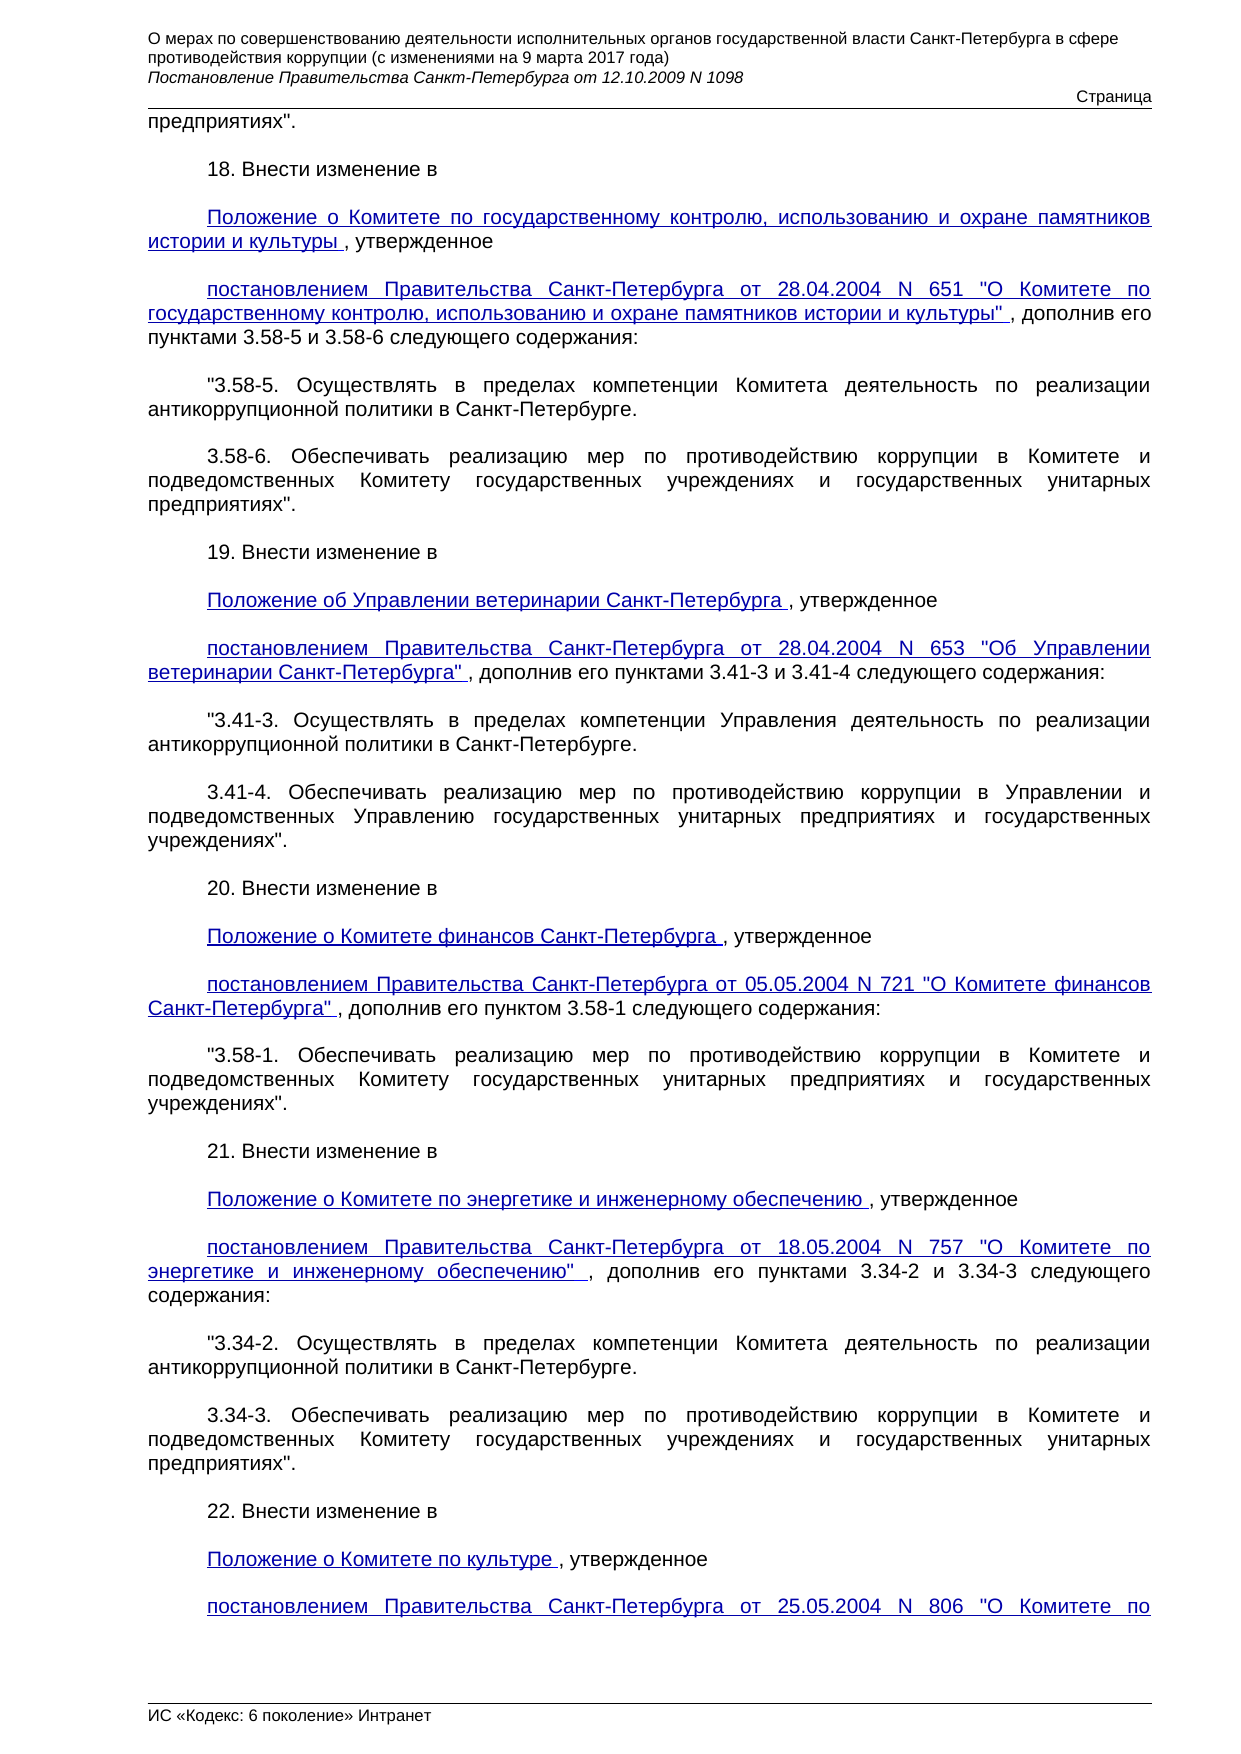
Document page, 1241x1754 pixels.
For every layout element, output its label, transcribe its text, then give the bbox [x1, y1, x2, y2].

text Положение о Комитете по культуре , утвержденное [148, 1546, 1152, 1570]
text 20. Внести изменение в [148, 876, 1152, 899]
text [148, 109, 1152, 133]
text постановлением Правительства Санкт-Петербурга от 28.04.2004 N 653 "Об Управлении ветеринарии Санкт-Петербурга" , дополнив его пунктами 3.41-3 и 3.41-4 следующего содержания: [148, 636, 1152, 684]
text "3.41-3. Осуществлять в пределах компетенции Управления деятельность по реализации антикоррупционной политики в Санкт-Петербурге. [148, 708, 1152, 756]
text постановлением Правительства Санкт-Петербурга от 05.05.2004 N 721 "О Комитете финансов Санкт-Петербурга" , дополнив его пунктом 3.58-1 следующего содержания: [148, 971, 1152, 1019]
text 3.41-4. Обеспечивать реализацию мер по противодействию коррупции в Управлении и подведомственных Управлению государственных унитарных предприятиях и государственных учреждениях". [148, 780, 1152, 852]
text Положение о Комитете по государственному контролю, использованию и охране памятников истории и культуры , утвержденное [148, 205, 1152, 253]
text Положение об Управлении ветеринарии Санкт-Петербурга , утвержденное [148, 588, 1152, 612]
text постановлением Правительства Санкт-Петербурга от 18.05.2004 N 757 "О Комитете по энергетике и инженерному обеспечению" , дополнив его пунктами 3.34-2 и 3.34-3 следующего содержания: [148, 1235, 1152, 1307]
text постановлением Правительства Санкт-Петербурга от 28.04.2004 N 651 "О Комитете по государственному контролю, использованию и охране памятников истории и культуры" , дополнив его пунктами 3.58-5 и 3.58-6 следующего содержания: [148, 277, 1152, 348]
text 3.34-3. Обеспечивать реализацию мер по противодействию коррупции в Комитете и подведомственных Комитету государственных учреждениях и государственных унитарных предприятиях". [148, 1403, 1152, 1474]
text "3.58-5. Осуществлять в пределах компетенции Комитета деятельность по реализации антикоррупционной политики в Санкт-Петербурге. [148, 372, 1152, 420]
text Положение о Комитете по энергетике и инженерному обеспечению , утвержденное [148, 1187, 1152, 1211]
text 22. Внести изменение в [148, 1498, 1152, 1522]
text 19. Внести изменение в [148, 540, 1152, 564]
text 3.58-6. Обеспечивать реализацию мер по противодействию коррупции в Комитете и подведомственных Комитету государственных учреждениях и государственных унитарных предприятиях". [148, 444, 1152, 516]
text "3.34-2. Осуществлять в пределах компетенции Комитета деятельность по реализации антикоррупционной политики в Санкт-Петербурге. [148, 1331, 1152, 1379]
text 18. Внести изменение в [148, 157, 1152, 181]
text 21. Внести изменение в [148, 1139, 1152, 1163]
text "3.58-1. Обеспечивать реализацию мер по противодействию коррупции в Комитете и подведомственных Комитету государственных унитарных предприятиях и государственных учреждениях". [148, 1043, 1152, 1115]
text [148, 1594, 1152, 1618]
text Положение о Комитете финансов Санкт-Петербурга , утвержденное [148, 923, 1152, 947]
